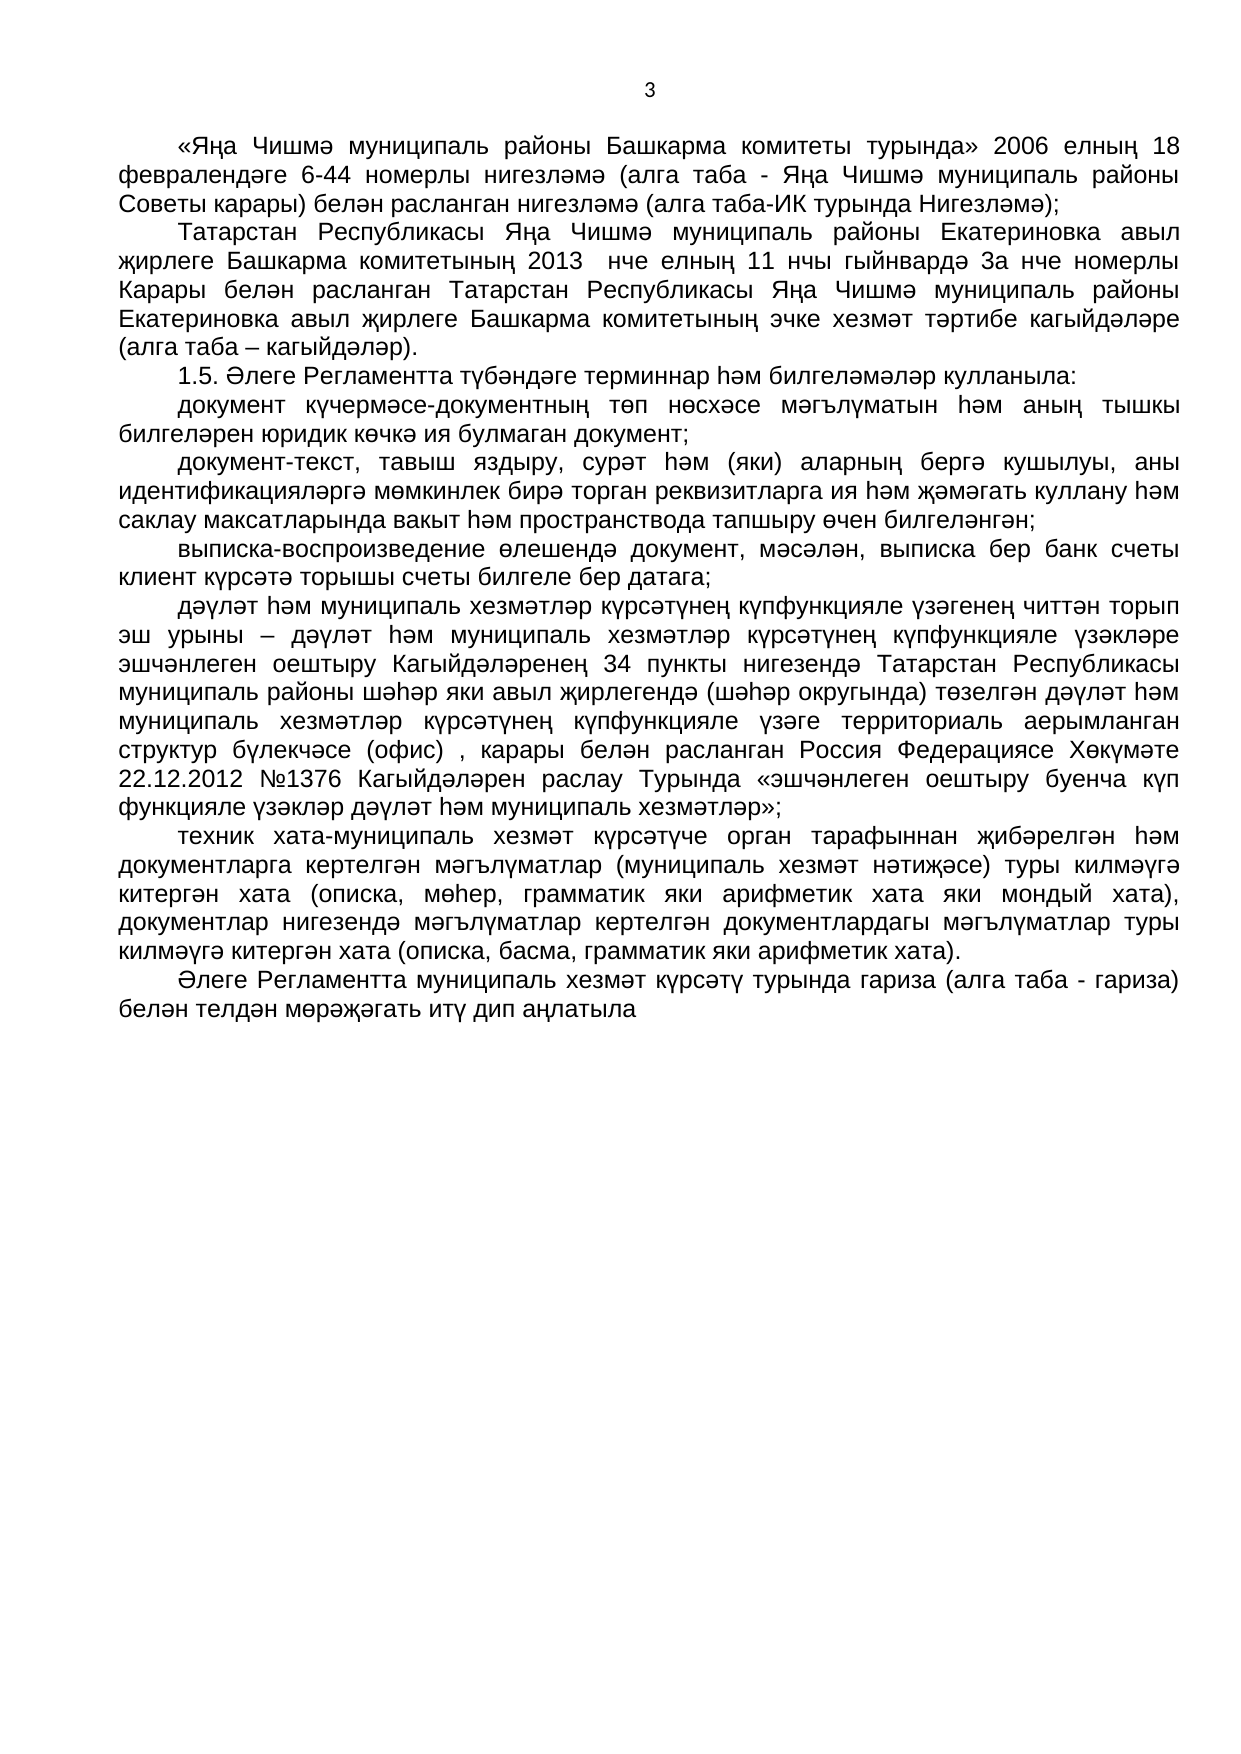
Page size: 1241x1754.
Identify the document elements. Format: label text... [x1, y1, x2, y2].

text «Яңа Чишмә муниципаль районы Башкарма комитеты турында» 2006 елның 18 февралендәге 6-44 номерлы нигезләмә (алга таба - Яңа Чишмә муниципаль районы Советы карары) белән расланган нигезләмә (алга таба-ИК турында Нигезләмә); [118, 131, 1181, 217]
text техник хата-муниципаль хезмәт күрсәтүче орган тарафыннан җибәрелгән һәм документларга кертелгән мәгълүматлар (муниципаль хезмәт нәтиҗәсе) туры килмәүгә китергән хата (описка, мөһер, грамматик яки арифметик хата яки мондый хата), документлар нигезендә мәгълүматлар кертелгән документлардагы мәгълүматлар туры килмәүгә китергән хата (описка, басма, грамматик яки арифметик хата). [118, 821, 1181, 965]
text дәүләт һәм муниципаль хезмәтләр күрсәтүнең күпфункцияле үзәгенең читтән торып эш урыны – дәүләт һәм муниципаль хезмәтләр күрсәтүнең күпфункцияле үзәкләре эшчәнлеген оештыру Кагыйдәләренең 34 пункты нигезендә Татарстан Республикасы муниципаль районы шәһәр яки авыл җирлегендә (шәһәр округында) төзелгән дәүләт һәм муниципаль хезмәтләр күрсәтүнең күпфункцияле үзәге территориаль аерымланган структур бүлекчәсе (офис) , карары белән расланган Россия Федерациясе Хөкүмәте 22.12.2012 №1376 Кагыйдәләрен раслау Турында «эшчәнлеген оештыру буенча күп функцияле үзәкләр дәүләт һәм муниципаль хезмәтләр»; [118, 591, 1181, 821]
text Әлеге Регламентта муниципаль хезмәт күрсәтү турында гариза (алга таба - гариза) белән телдән мөрәҗәгать итү дип аңлатыла [118, 965, 1181, 1022]
text выписка-воспроизведение өлешендә документ, мәсәлән, выписка бер банк счеты клиент күрсәтә торышы счеты билгеле бер датага; [118, 533, 1181, 591]
text Татарстан Республикасы Яңа Чишмә муниципаль районы Екатериновка авыл җирлеге Башкарма комитетының 2013 нче елның 11 нчы гыйнвардә 3а нче номерлы Карары белән расланган Татарстан Республикасы Яңа Чишмә муниципаль районы Екатериновка авыл җирлеге Башкарма комитетының эчке хезмәт тәртибе кагыйдәләре (алга таба – кагыйдәләр). [118, 217, 1181, 361]
text 1.5. Әлеге Регламентта түбәндәге терминнар һәм билгеләмәләр кулланыла: [118, 361, 1181, 390]
text документ-текст, тавыш яздыру, сурәт һәм (яки) аларның бергә кушылуы, аны идентификацияләргә мөмкинлек бирә торган реквизитларга ия һәм җәмәгать куллану һәм саклау максатларында вакыт һәм пространствода тапшыру өчен билгеләнгән; [118, 447, 1181, 533]
text документ күчермәсе-документның төп нөсхәсе мәгълүматын һәм аның тышкы билгеләрен юридик көчкә ия булмаган документ; [118, 390, 1181, 447]
